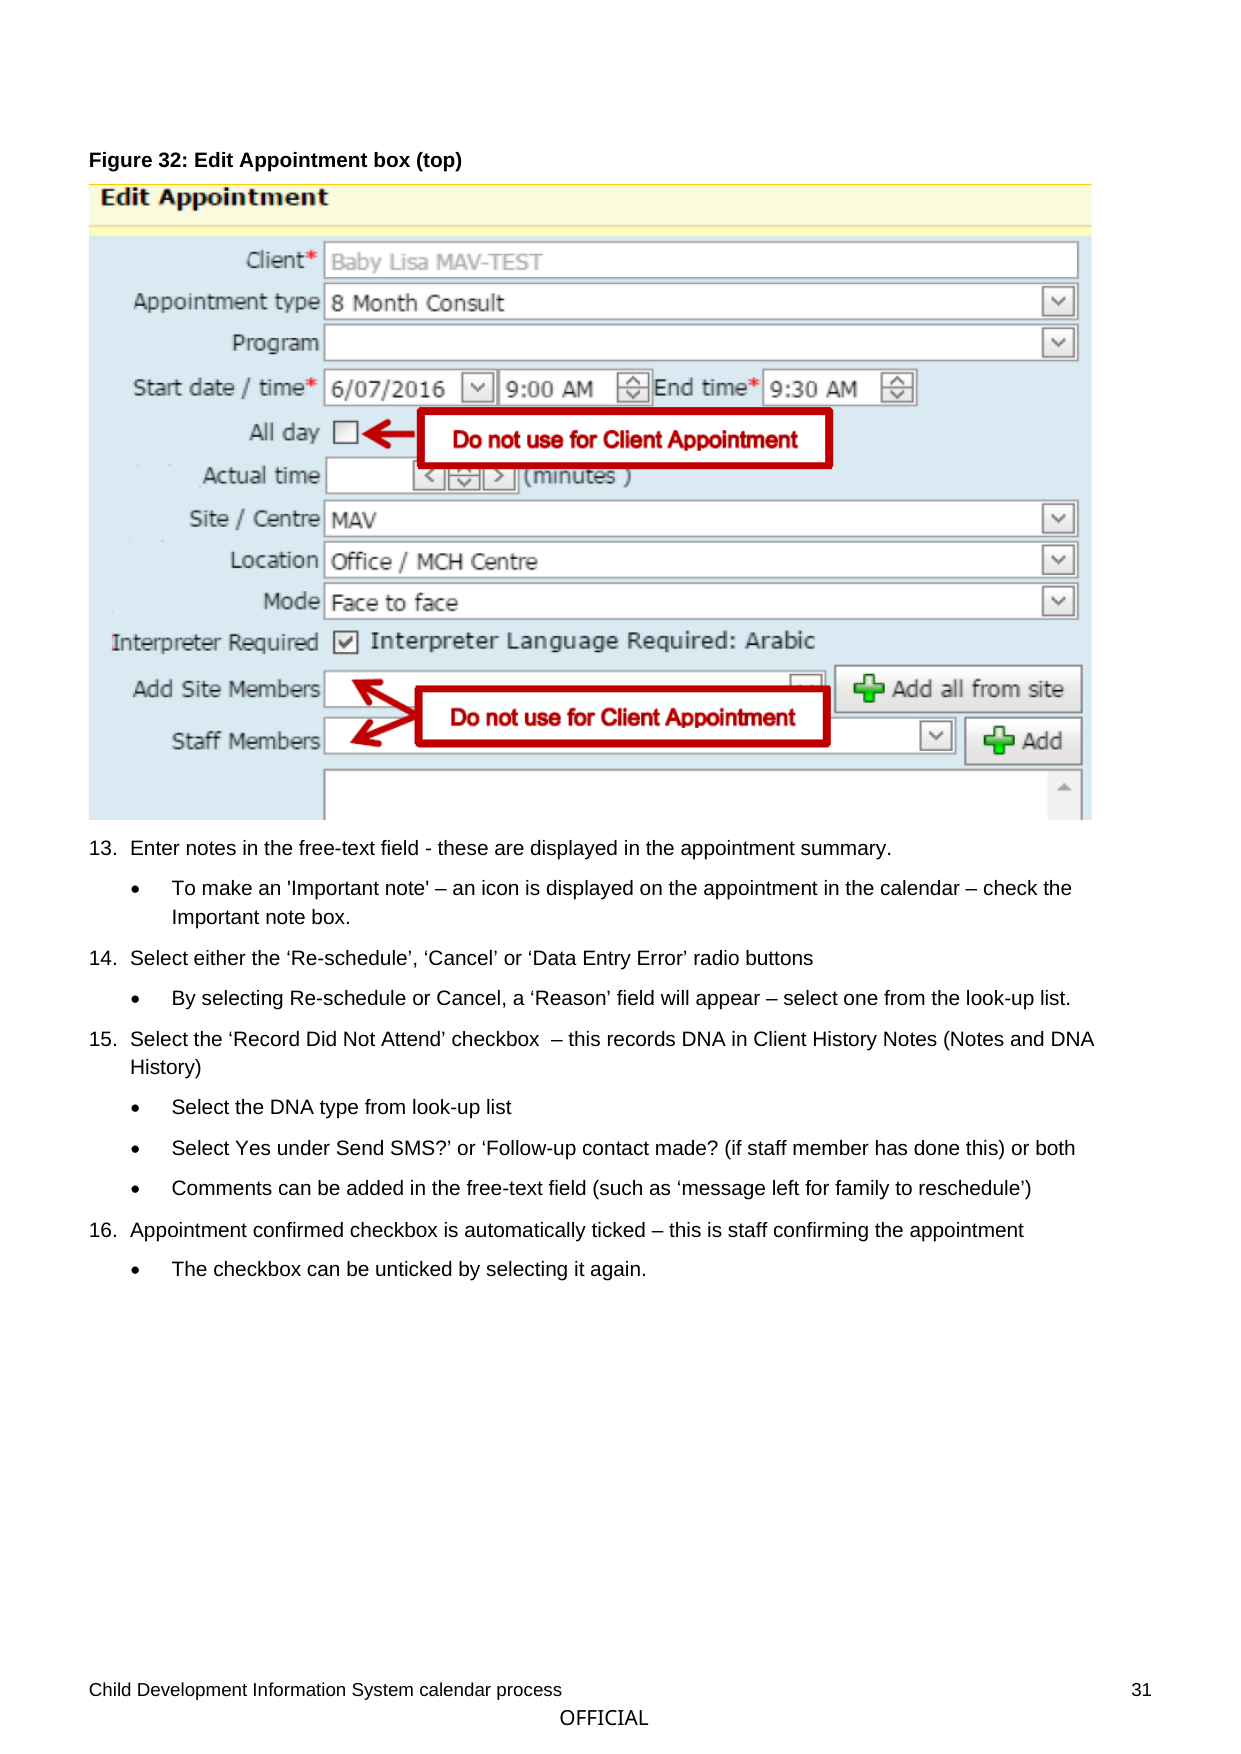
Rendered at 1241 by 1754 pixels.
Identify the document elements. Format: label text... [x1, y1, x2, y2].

text Figure 32: Edit Appointment box (top) [89, 148, 1152, 172]
text To make an 'Important note' – an icon is displayed on the appointment in the calendar – check the Important note box. [130, 873, 1152, 929]
text Select either the ‘Re-schedule’, ‘Cancel’ or ‘Data Entry Error’ radio buttons [89, 941, 1152, 969]
text Comments can be added in the free-text field (such as ‘message left for family to reschedule’) [130, 1173, 1152, 1201]
text The checkbox can be unticked by selecting it again. [130, 1254, 1152, 1282]
text Enter notes in the free-text field - these are displayed in the appointment summary. [89, 832, 1152, 860]
picture [88, 184, 1092, 820]
text Select Yes under Send SMS?’ or ‘Follow-up contact made? (if staff member has done this) or both [130, 1132, 1152, 1160]
text Appointment confirmed checkbox is automatically ticked – this is staff confirming the appointment [89, 1213, 1152, 1241]
text By selecting Re-schedule or Cancel, a ‘Reason’ field will appear – select one from the look-up list. [130, 982, 1152, 1010]
text Select the ‘Record Did Not Attend’ checkbox – this records DNA in Client History Notes (Notes and DNA History) [89, 1023, 1152, 1079]
text Select the DNA type from look-up list [130, 1091, 1152, 1119]
